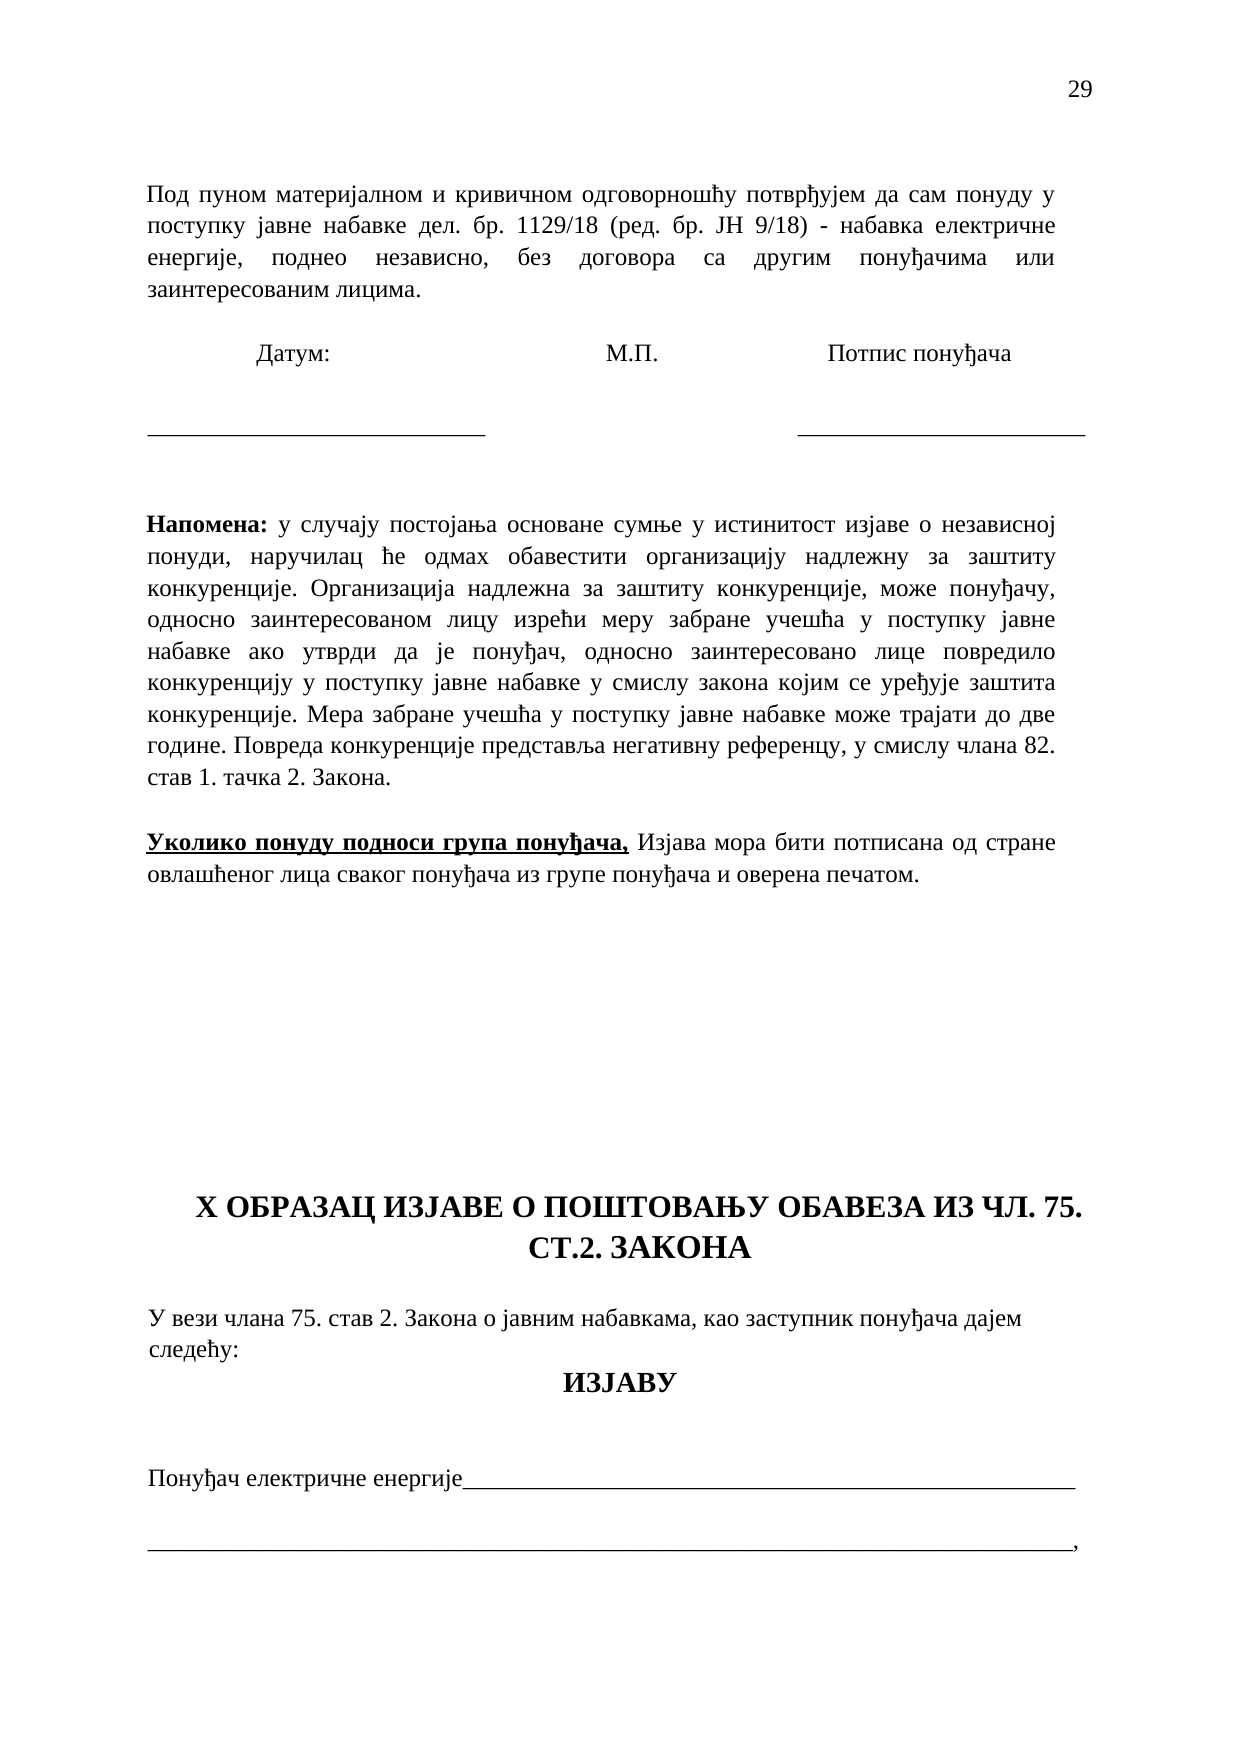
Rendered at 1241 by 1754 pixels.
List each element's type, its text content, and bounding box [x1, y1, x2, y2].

text У вези члана 75. став 2. Закона о јавним набавкама, као заступник понуђача дајем следећу: [148, 1303, 1093, 1363]
text Напомена: у случају постојања основане сумње у истинитост изјаве о независној понуди, наручилац ће одмах обавестити организацију надлежну за заштиту конкуренције. Организација надлежна за заштиту конкуренције, може понуђачу, односно заинтересованом лицу изрећи меру забране учешћа у поступку јавне набавке ако утврди да је понуђач, односно заинтересовано лице повредило конкуренцију у поступку јавне набавке у смислу закона којим се уређује заштита конкуренције. Мера забране учешћа у поступку јавне набавке може трајати до две године. Повреда конкуренције представља негативну референцу, у смислу члана 82. став 1. тачка 2. Закона. [146, 509, 1057, 791]
text X ОБРАЗАЦ ИЗЈАВЕ О ПОШТОВАЊУ ОБАВЕЗА ИЗ ЧЛ. 75. СТ.2. ЗАКОНА [186, 1188, 1093, 1266]
text __________________________________________________________________________, [148, 1525, 1093, 1554]
text Датум: М.П. Потпис понуђача [148, 338, 1093, 366]
text Понуђач електричне енергије_________________________________________________ [148, 1463, 1093, 1492]
text ИЗЈАВУ [148, 1365, 1093, 1398]
text Уколико понуду подноси група понуђача, Изјава мора бити потписана од стране овлашћеног лица сваког понуђача из групе понуђача и оверена печатом. [146, 827, 1057, 888]
text Под пуном материјалном и кривичном одговорношћу потврђујем да сам понуду у поступку јавне набавке дел. бр. 1129/18 (ред. бр. ЈН 9/18) - набавка електричне енергије, поднео независно, без договора са другим понуђачима или заинтересованим лицима. [146, 179, 1056, 303]
text ___________________________ _______________________ [148, 410, 1093, 439]
